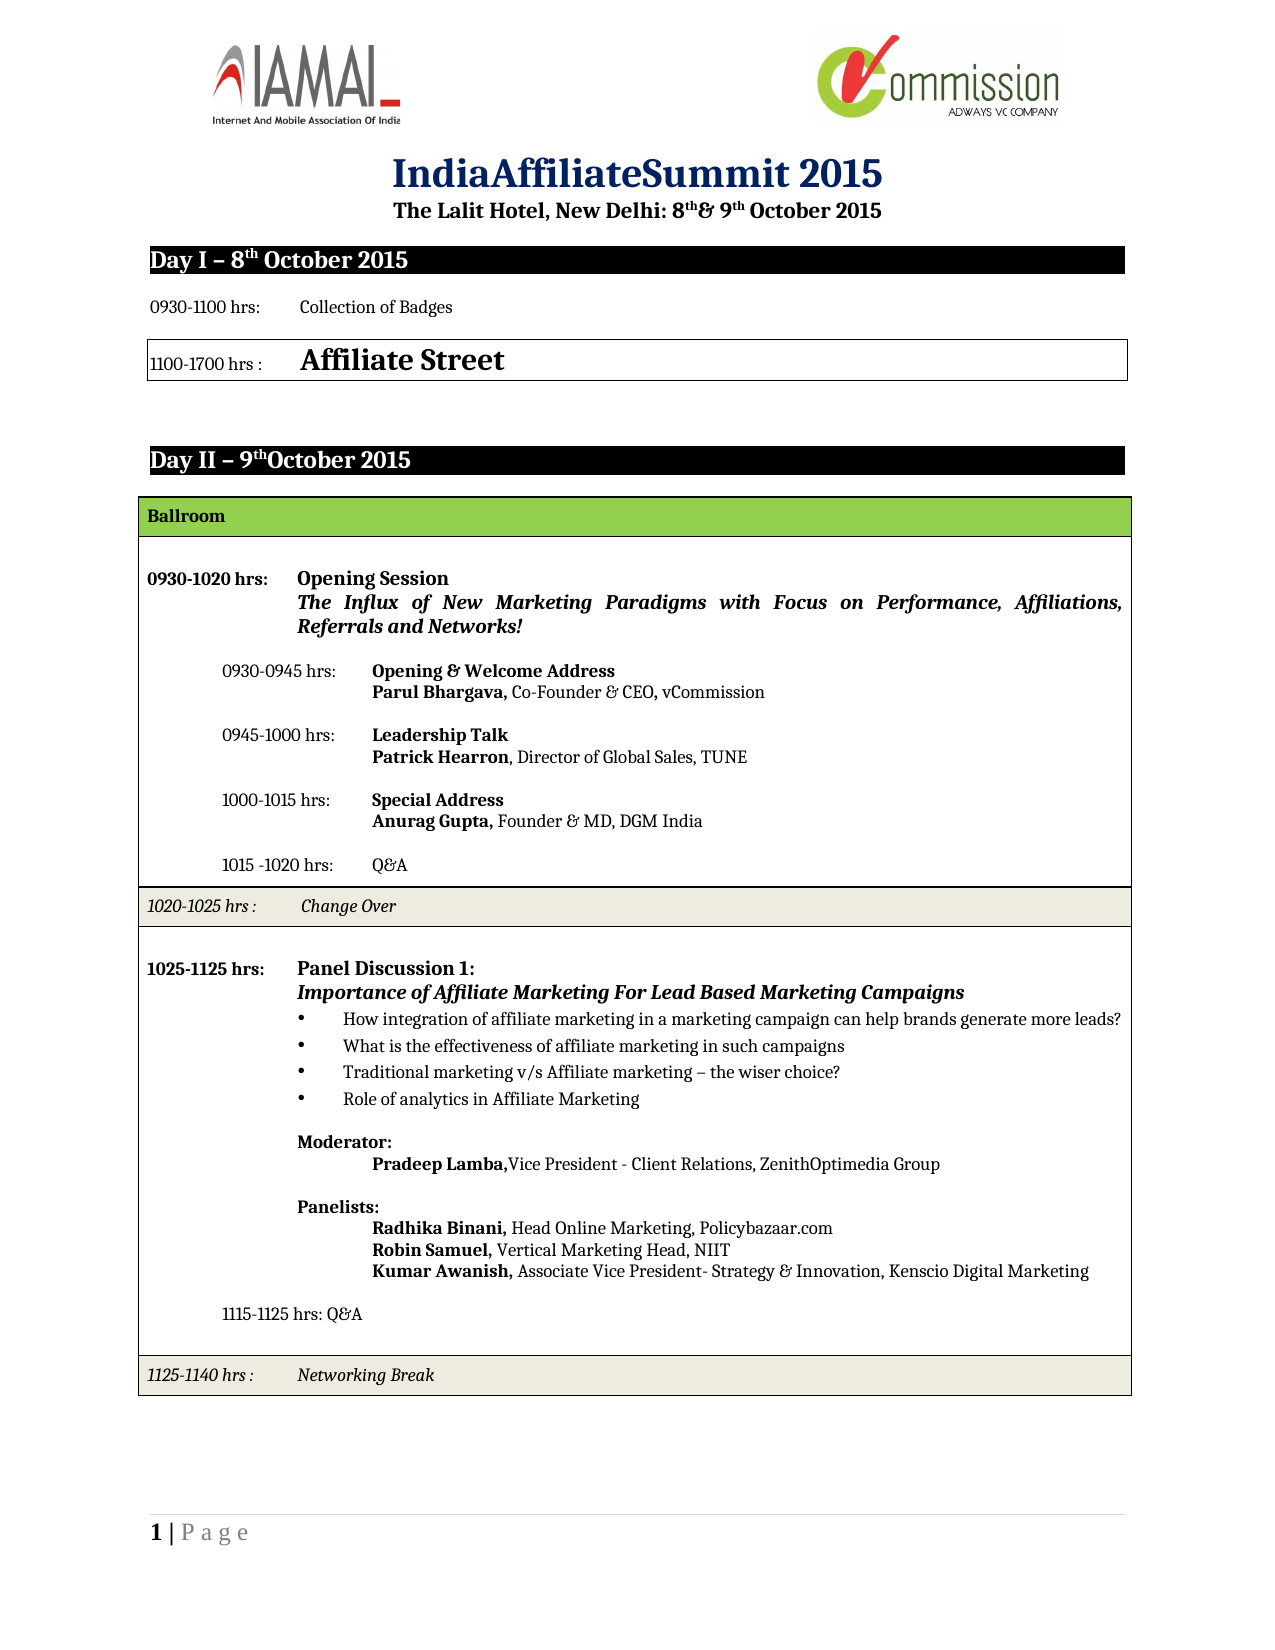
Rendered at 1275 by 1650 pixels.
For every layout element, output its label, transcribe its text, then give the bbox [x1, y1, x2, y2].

table_cell 1125-1140 hrs : Networking Break [139, 1356, 1131, 1395]
table_header Ballroom [139, 498, 1131, 536]
text IndiaAffiliateSummit 2015 [150, 150, 1125, 198]
table_cell 0930-1020 hrs: Opening Session The Influx of New Marketing Paradigms with Focus on Performance, Affiliations, Referrals and Networks! 0930-0945 hrs: Opening & Welcome Address Parul Bhargava, Co-Founder & CEO, vCommission 0945-1000 hrs: Leadership Talk Patrick Hearron, Director of Global Sales, TUNE 1000-1015 hrs: Special Address Anurag Gupta, Founder & MD, DGM India 1015 -1020 hrs: Q&A [139, 537, 1131, 886]
text Day I – 8th October 2015 [150, 246, 1125, 274]
text The Lalit Hotel, New Delhi: 8th& 9th October 2015 [150, 198, 1125, 224]
picture [812, 29, 1063, 124]
text 1100-1700 hrs : Affiliate Street [148, 340, 1127, 380]
table_cell 1025-1125 hrs: Panel Discussion 1: Importance of Affiliate Marketing For Lead Based Marketing Campaigns How integration of affiliate marketing in a marketing campaign can help brands generate more leads? What is the effectiveness of affiliate marketing in such campaigns Traditional marketing v/s Affiliate marketing – the wiser choice? Role of analytics in Affiliate Marketing Moderator: Pradeep Lamba,Vice President - Client Relations, ZenithOptimedia Group Panelists: Radhika Binani, Head Online Marketing, Policybazaar.com Robin Samuel, Vertical Marketing Head, NIIT Kumar Awanish, Associate Vice President- Strategy & Innovation, Kenscio Digital Marketing 1115-1125 hrs: Q&A [139, 927, 1131, 1355]
text Day II – 9thOctober 2015 [150, 446, 1125, 475]
text 0930-1100 hrs: Collection of Badges [150, 296, 1125, 318]
picture [212, 45, 400, 124]
table_cell 1020-1025 hrs : Change Over [139, 888, 1131, 926]
